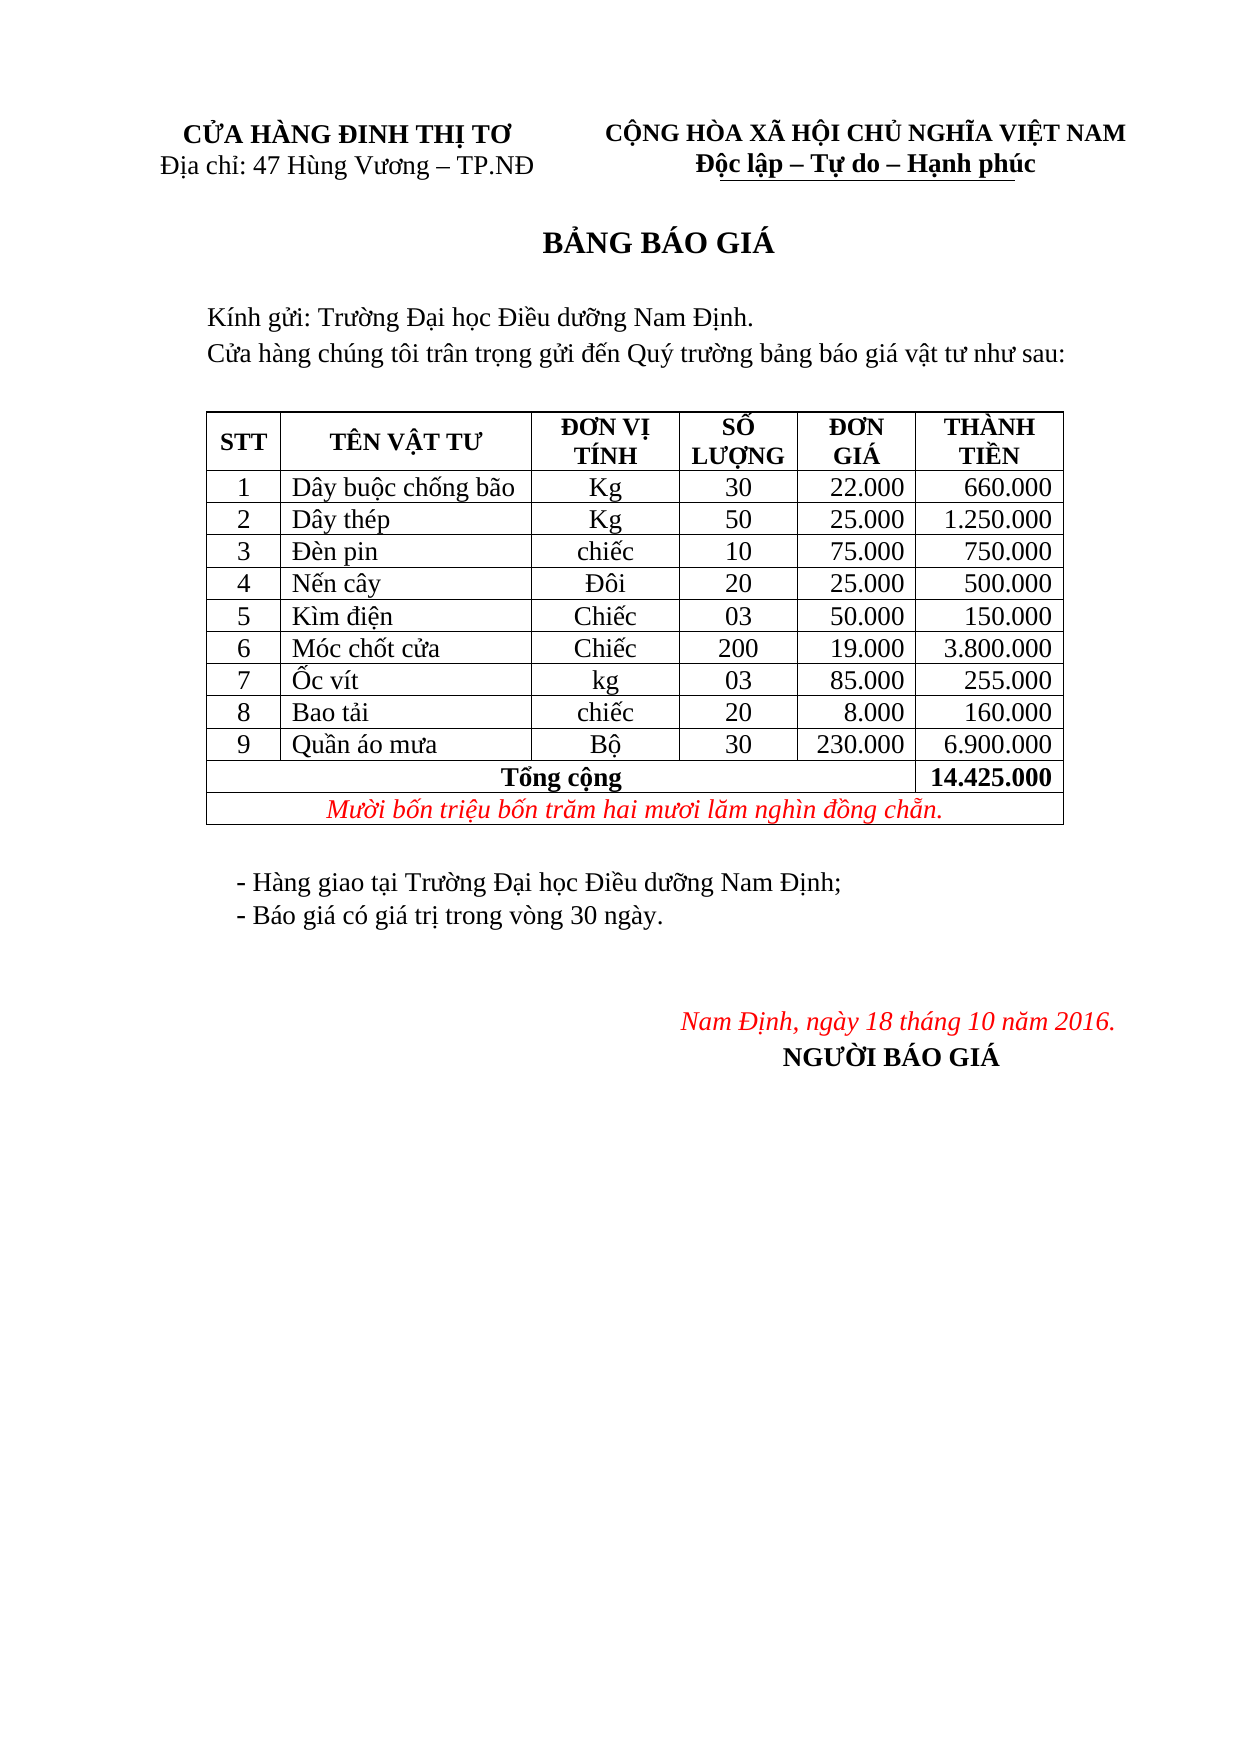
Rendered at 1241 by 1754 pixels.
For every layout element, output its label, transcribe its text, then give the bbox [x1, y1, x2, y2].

table_cell 9 [207, 729, 280, 760]
table_header THÀNH TIỀN [916, 413, 1063, 470]
table_cell Kg [532, 503, 679, 534]
table_cell kg [532, 664, 679, 695]
list Hàng giao tại Trường Đại học Điều dưỡng Nam Định; [236, 864, 1140, 897]
table_cell Đèn pin [281, 535, 531, 567]
table_cell Quần áo mưa [281, 729, 531, 760]
table_cell 2 [207, 503, 280, 534]
table_cell 6 [207, 632, 280, 663]
table_header ĐƠN GIÁ [798, 413, 915, 470]
table_cell 14.425.000 [916, 761, 1063, 792]
text Nam Định, ngày 18 tháng 10 năm 2016. [177, 1005, 1140, 1036]
table_header CỘNG HÒA XÃ HỘI CHỦ NGHĨA VIỆT NAM Độc lập – Tự do – Hạnh phúc [591, 118, 1140, 180]
table_cell 25.000 [798, 503, 915, 534]
table_cell 7 [207, 664, 280, 695]
table_cell 1 [207, 471, 280, 502]
table_cell 19.000 [798, 632, 915, 663]
table_cell Bộ [532, 729, 679, 760]
table_cell Chiếc [532, 600, 679, 631]
table_cell 75.000 [798, 535, 915, 567]
table_cell 3 [207, 535, 280, 567]
text NGƯỜI BÁO GIÁ [177, 1041, 1140, 1072]
table_cell 30 [680, 471, 797, 502]
table_header STT [207, 413, 280, 470]
table_cell 750.000 [916, 535, 1063, 567]
table_cell 255.000 [916, 664, 1063, 695]
table_cell 4 [207, 568, 280, 599]
table_cell 03 [680, 600, 797, 631]
table_cell Đôi [532, 568, 679, 599]
table_cell 20 [680, 696, 797, 727]
table_cell Kìm điện [281, 600, 531, 631]
table_header SỐ LƯỢNG [680, 413, 797, 470]
table_cell 25.000 [798, 568, 915, 599]
table_cell Bao tải [281, 696, 531, 727]
text Cửa hàng chúng tôi trân trọng gửi đến Quý trường bảng báo giá vật tư như sau: [177, 337, 1140, 368]
table_cell 30 [680, 729, 797, 760]
table_cell 1.250.000 [916, 503, 1063, 534]
table_cell Dây buộc chống bão [281, 471, 531, 502]
table_cell Dây thép [281, 503, 531, 534]
table_cell 660.000 [916, 471, 1063, 502]
table_cell 22.000 [798, 471, 915, 502]
table_cell 150.000 [916, 600, 1063, 631]
table_cell Nến cây [281, 568, 531, 599]
table_cell 8.000 [798, 696, 915, 727]
table_cell Móc chốt cửa [281, 632, 531, 663]
table_cell 20 [680, 568, 797, 599]
table_header ĐƠN VỊ TÍNH [532, 413, 679, 470]
text BẢNG BÁO GIÁ [177, 224, 1140, 260]
table_header TÊN VẬT TƯ [281, 413, 531, 470]
table_cell Ốc vít [281, 664, 531, 695]
table_header CỬA HÀNG ĐINH THỊ TƠ Địa chỉ: 47 Hùng Vương – TP.NĐ [103, 118, 591, 180]
table_cell 200 [680, 632, 797, 663]
table_cell 6.900.000 [916, 729, 1063, 760]
table_cell 85.000 [798, 664, 915, 695]
table_cell 500.000 [916, 568, 1063, 599]
table_cell 03 [680, 664, 797, 695]
table_cell chiếc [532, 696, 679, 727]
table_cell 230.000 [798, 729, 915, 760]
table_cell 50.000 [798, 600, 915, 631]
text Kính gửi: Trường Đại học Điều dưỡng Nam Định. [177, 301, 1140, 333]
table_cell Kg [532, 471, 679, 502]
table_cell 10 [680, 535, 797, 567]
list Báo giá có giá trị trong vòng 30 ngày. [236, 897, 1140, 931]
table_cell 5 [207, 600, 280, 631]
table_cell 160.000 [916, 696, 1063, 727]
table_cell Mười bốn triệu bốn trăm hai mươi lăm nghìn đồng chẵn. [207, 793, 1063, 824]
table_cell 3.800.000 [916, 632, 1063, 663]
table_cell Tổng cộng [207, 761, 915, 792]
table_cell 50 [680, 503, 797, 534]
table_cell Chiếc [532, 632, 679, 663]
table_cell 8 [207, 696, 280, 727]
table_cell chiếc [532, 535, 679, 567]
